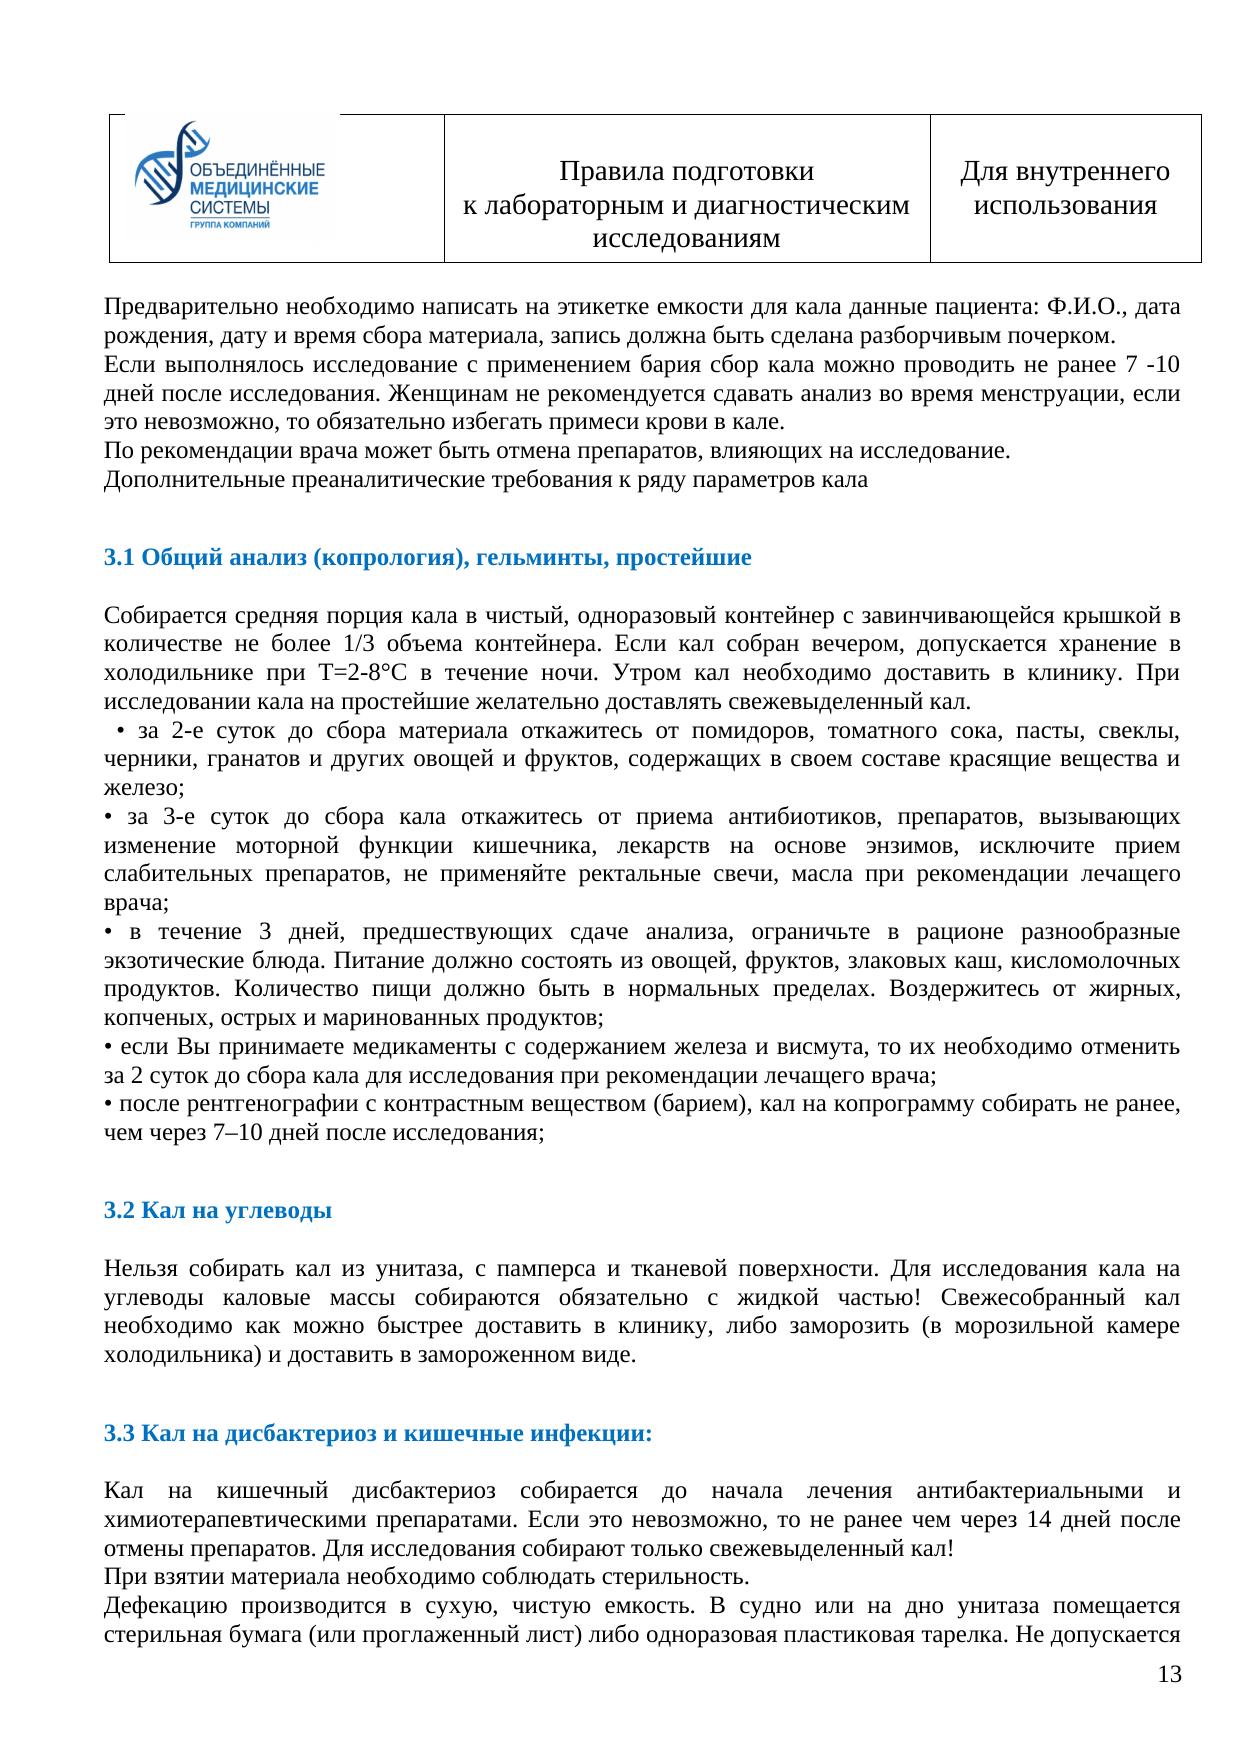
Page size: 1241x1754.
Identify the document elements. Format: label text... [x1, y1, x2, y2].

picture [125, 113, 341, 257]
text • за 2-е суток до сбора материала откажитесь от помидоров, томатного сока, пасты, свеклы, черники, гранатов и других овощей и фруктов, содержащих в своем составе красящие вещества и железо; [103, 715, 1182, 801]
text • если Вы принимаете медикаменты с содержанием железа и висмута, то их необходимо отменить за 2 суток до сбора кала для исследования при рекомендации лечащего врача; [103, 1031, 1182, 1088]
text Если выполнялось исследование с применением бария сбор кала можно проводить не ранее 7 -10 дней после исследования. Женщинам не рекомендуется сдавать анализ во время менструации, если это невозможно, то обязательно избегать примеси крови в кале. [103, 349, 1182, 435]
subtitle 3.2 Кал на углеводы [103, 1196, 1182, 1224]
text Собирается средняя порция кала в чистый, одноразовый контейнер с завинчивающейся крышкой в количестве не более 1/3 объема контейнера. Если кал собран вечером, допускается хранение в холодильнике при Т=2-8°С в течение ночи. Утром кал необходимо доставить в клинику. При исследовании кала на простейшие желательно доставлять свежевыделенный кал. [103, 600, 1182, 715]
text • за 3-е суток до сбора кала откажитесь от приема антибиотиков, препаратов, вызывающих изменение моторной функции кишечника, лекарств на основе энзимов, исключите прием слабительных препаратов, не применяйте ректальные свечи, масла при рекомендации лечащего врача; [103, 801, 1182, 916]
text При взятии материала необходимо соблюдать стерильность. [103, 1561, 1182, 1590]
text • в течение 3 дней, предшествующих сдаче анализа, ограничьте в рационе разнообразные экзотические блюда. Питание должно состоять из овощей, фруктов, злаковых каш, кисломолочных продуктов. Количество пищи должно быть в нормальных пределах. Воздержитесь от жирных, копченых, острых и маринованных продуктов; [103, 916, 1182, 1031]
text Дополнительные преаналитические требования к ряду параметров кала [103, 464, 1182, 493]
subtitle 3.1 Общий анализ (копрология), гельминты, простейшие [103, 542, 1182, 571]
text • после рентгенографии с контрастным веществом (барием), кал на копрограмму собирать не ранее, чем через 7–10 дней после исследования; [103, 1088, 1182, 1146]
text Предварительно необходимо написать на этикетке емкости для кала данные пациента: Ф.И.О., дата рождения, дату и время сбора материала, запись должна быть сделана разборчивым почерком. [103, 291, 1182, 349]
subtitle 3.3 Кал на дисбактериоз и кишечные инфекции: [103, 1418, 1182, 1446]
text Кал на кишечный дисбактериоз собирается до начала лечения антибактериальными и химиотерапевтическими препаратами. Если это невозможно, то не ранее чем через 14 дней после отмены препаратов. Для исследования собирают только свежевыделенный кал! [103, 1475, 1182, 1561]
text Нельзя собирать кал из унитаза, с памперса и тканевой поверхности. Для исследования кала на углеводы каловые массы собираются обязательно с жидкой частью! Свежесобранный кал необходимо как можно быстрее доставить в клинику, либо заморозить (в морозильной камере холодильника) и доставить в замороженном виде. [103, 1253, 1182, 1368]
text По рекомендации врача может быть отмена препаратов, влияющих на исследование. [103, 435, 1182, 464]
